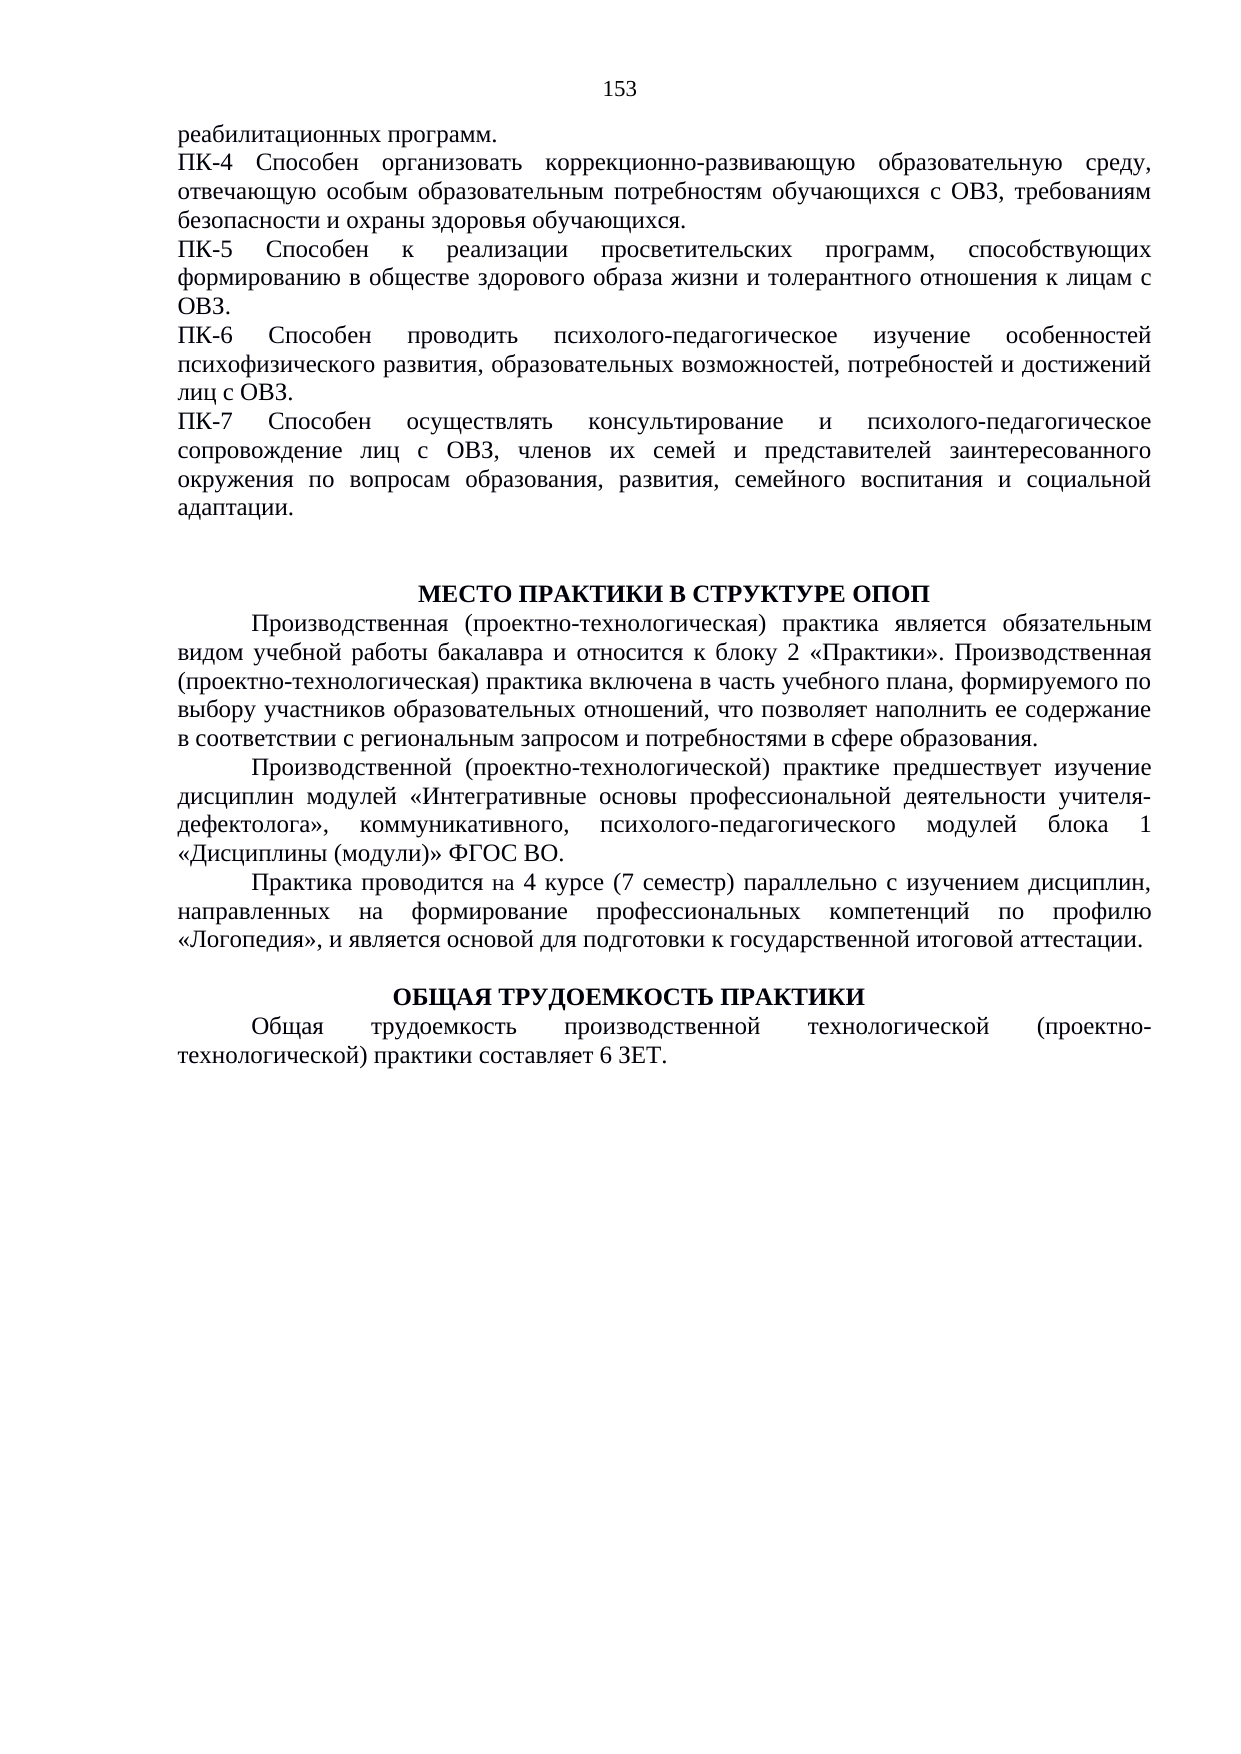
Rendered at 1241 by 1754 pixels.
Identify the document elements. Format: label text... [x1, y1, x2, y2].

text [177, 119, 1152, 147]
text МЕСТО ПРАКТИКИ В СТРУКТУРЕ ОПОП [418, 580, 1180, 608]
text ПК-4 Способен организовать коррекционно-развивающую образовательную среду, отвечающую особым образовательным потребностям обучающихся с ОВЗ, требованиям безопасности и охраны здоровья обучающихся. [177, 147, 1152, 234]
text ОБЩАЯ ТРУДОЕМКОСТЬ ПРАКТИКИ [392, 982, 1180, 1011]
text ПК-7 Способен осуществлять консультирование и психолого-педагогическое сопровождение лиц с ОВЗ, членов их семей и представителей заинтересованного окружения по вопросам образования, развития, семейного воспитания и социальной адаптации. [177, 406, 1152, 521]
text Практика проводится на 4 курсе (7 семестр) параллельно с изучением дисциплин, направленных на формирование профессиональных компетенций по профилю «Логопедия», и является основой для подготовки к государственной итоговой аттестации. [177, 867, 1152, 953]
text ПК-6 Способен проводить психолого-педагогическое изучение особенностей психофизического развития, образовательных возможностей, потребностей и достижений лиц с ОВЗ. [177, 320, 1152, 406]
text Производственная (проектно-технологическая) практика является обязательным видом учебной работы бакалавра и относится к блоку 2 «Практики». Производственная (проектно-технологическая) практика включена в часть учебного плана, формируемого по выбору участников образовательных отношений, что позволяет наполнить ее содержание в соответствии с региональным запросом и потребностями в сфере образования. [177, 608, 1152, 752]
text ПК-5 Способен к реализации просветительских программ, способствующих формированию в обществе здорового образа жизни и толерантного отношения к лицам с ОВЗ. [177, 234, 1152, 320]
text Производственной (проектно-технологической) практике предшествует изучение дисциплин модулей «Интегративные основы профессиональной деятельности учителя-дефектолога», коммуникативного, психолого-педагогического модулей блока 1 «Дисциплины (модули)» ФГОС ВО. [177, 752, 1152, 867]
text Общая трудоемкость производственной технологической (проектно- технологической) практики составляет 6 ЗЕТ. [177, 1011, 1152, 1068]
